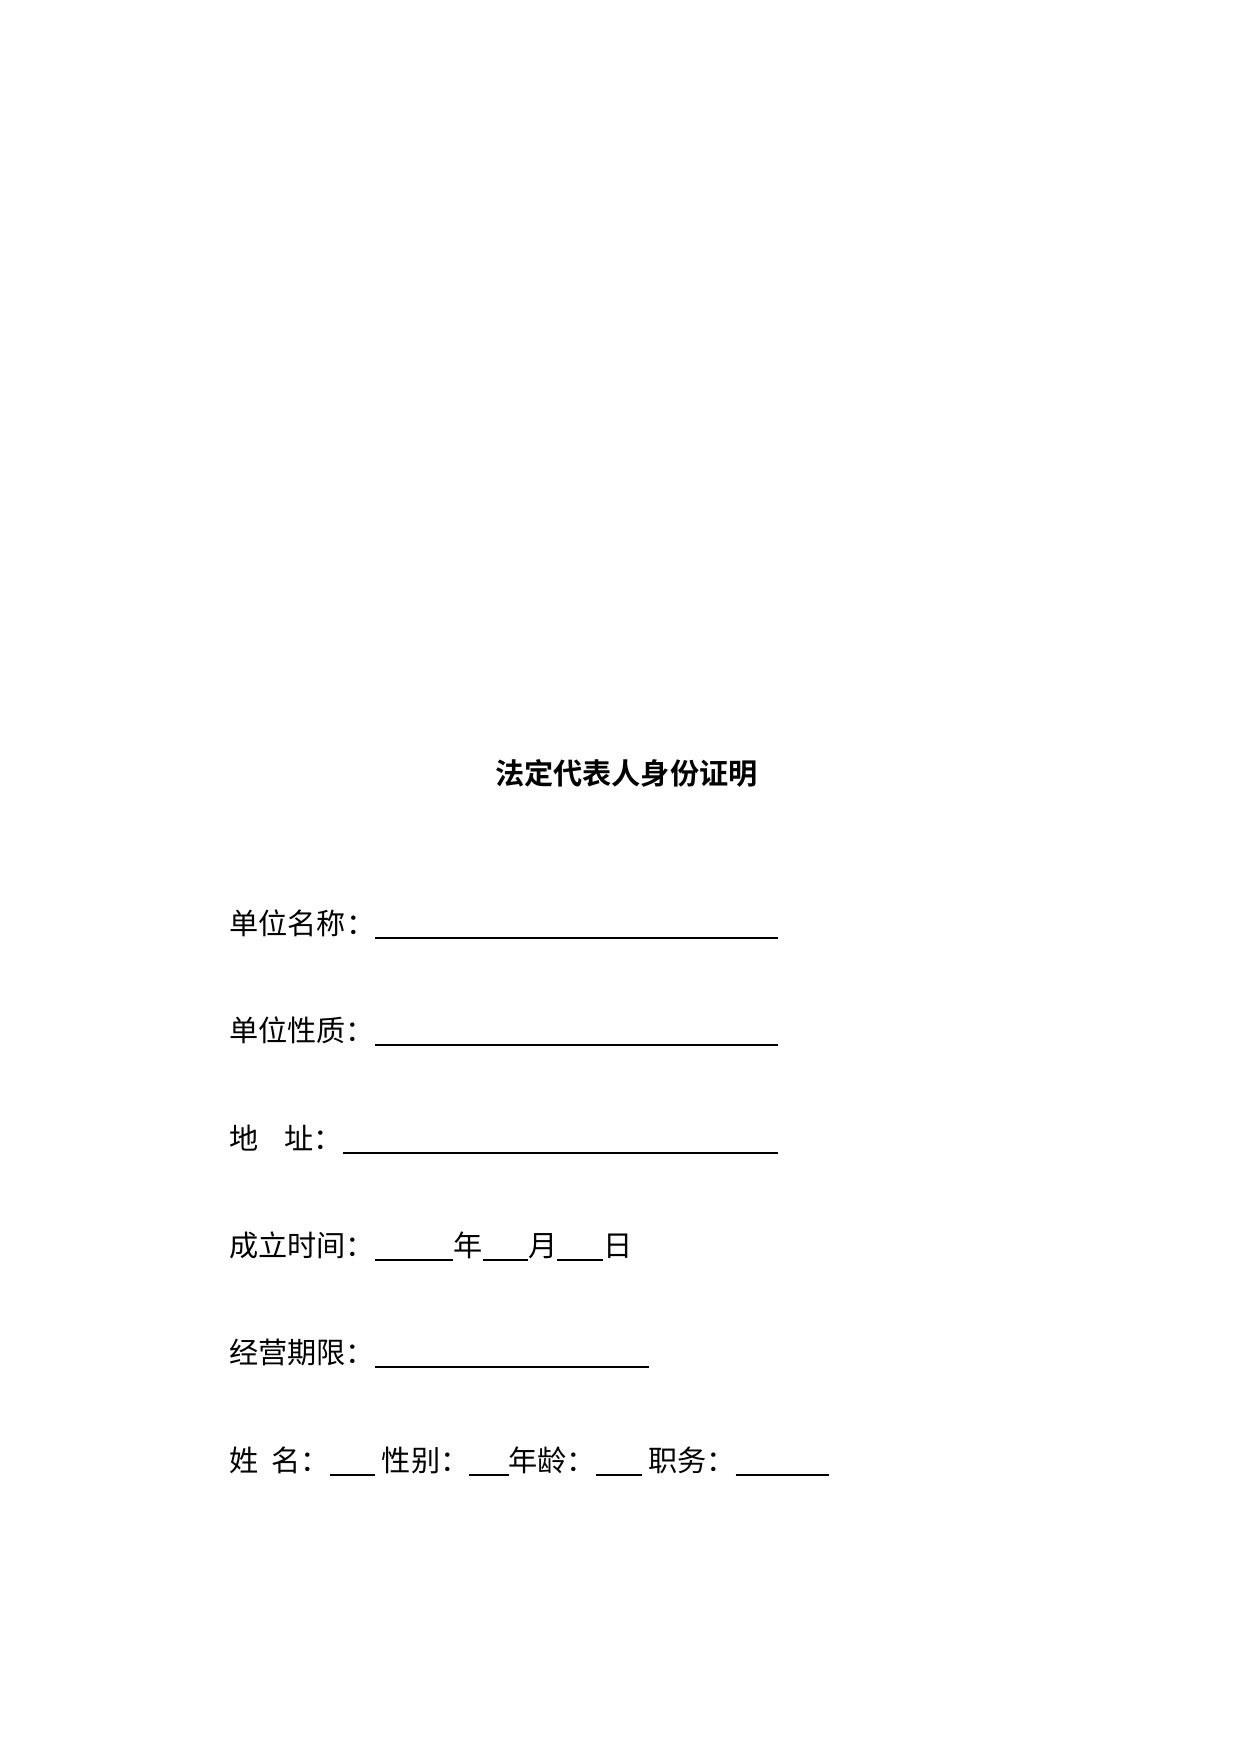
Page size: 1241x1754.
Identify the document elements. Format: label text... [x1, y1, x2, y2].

text 经营期限： [165, 1319, 1087, 1384]
text 单位性质： [165, 997, 1087, 1062]
text 姓 名： 性别： 年龄： 职务： [165, 1426, 1087, 1491]
text 单位名称： [165, 889, 1087, 954]
text 地 址： [165, 1104, 1087, 1169]
text 成立时间： 年 月 日 [165, 1211, 1087, 1276]
text 法定代表人身份证明 [165, 739, 1087, 804]
